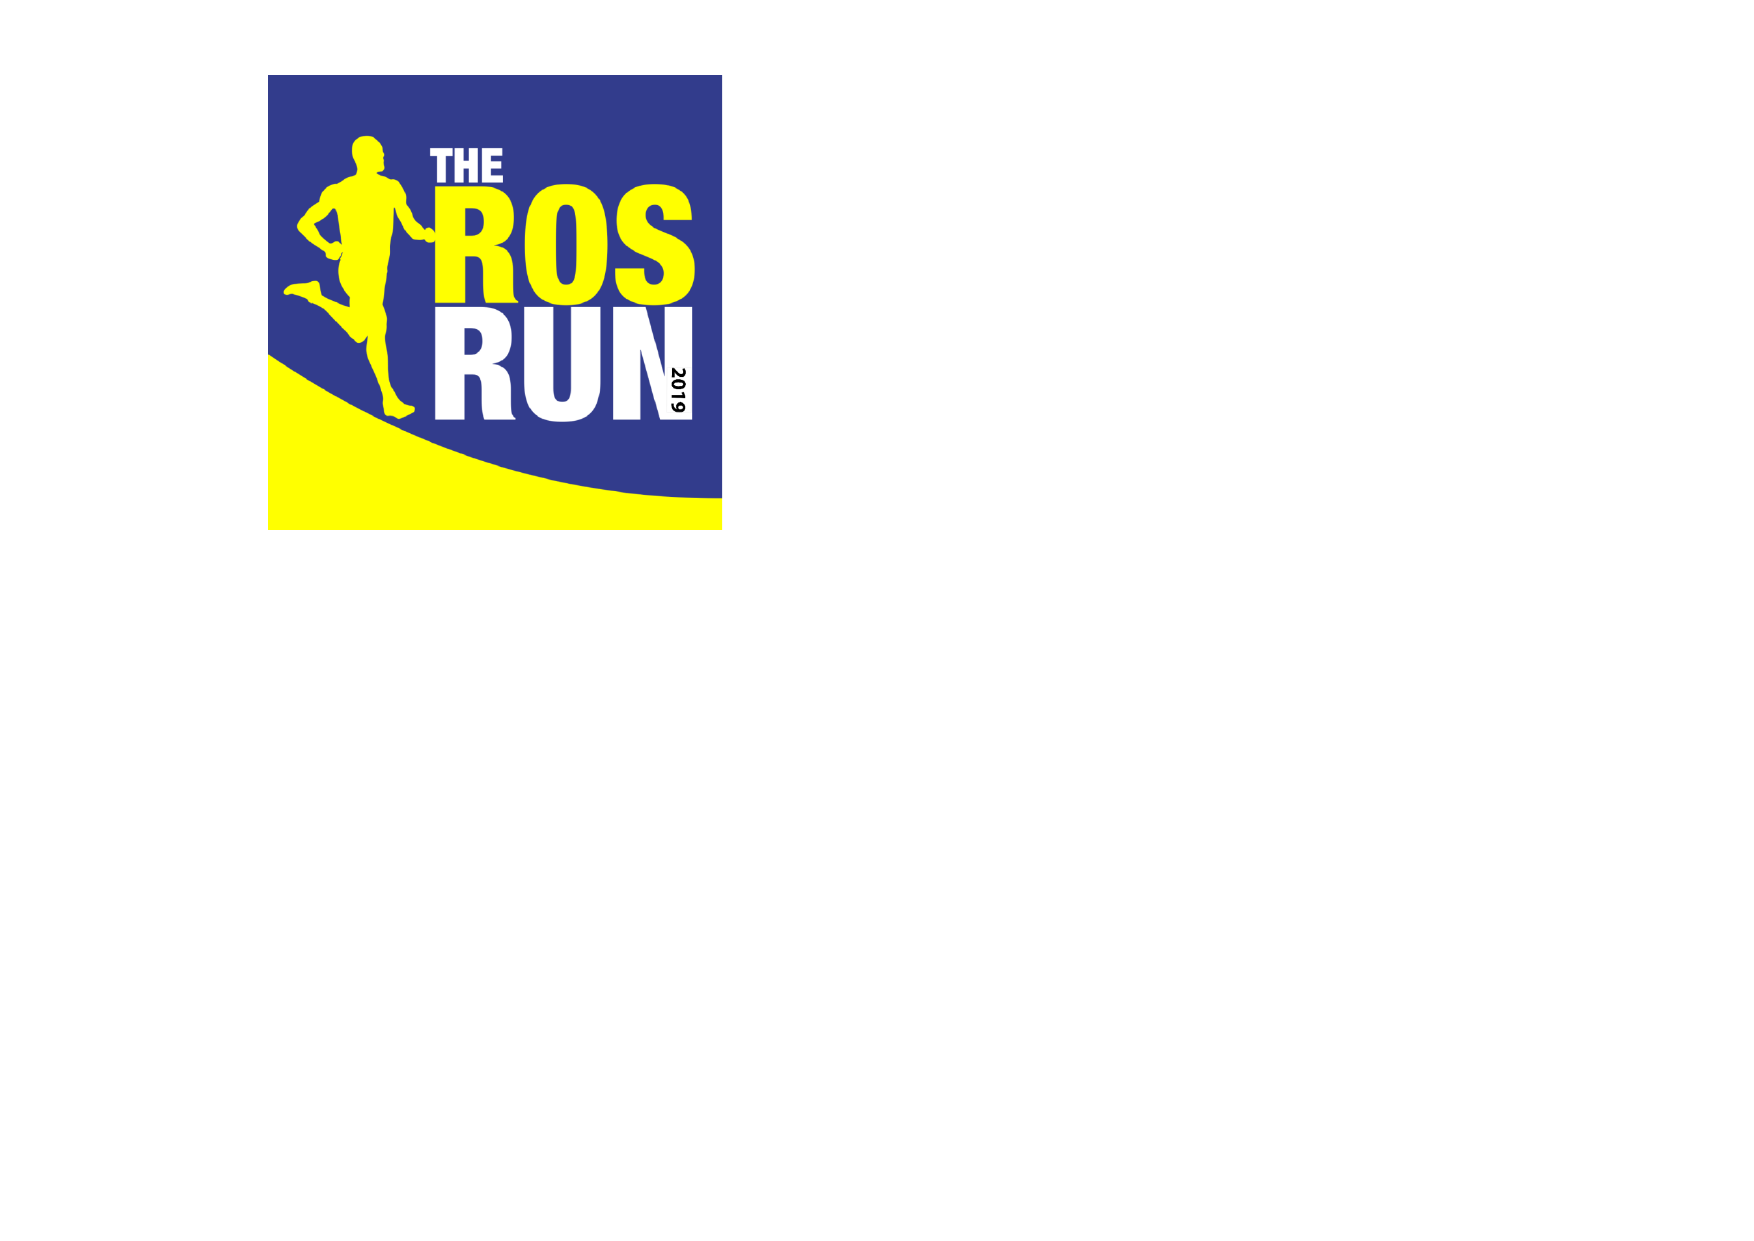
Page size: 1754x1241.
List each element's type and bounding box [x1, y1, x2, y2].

picture [268, 75, 723, 530]
